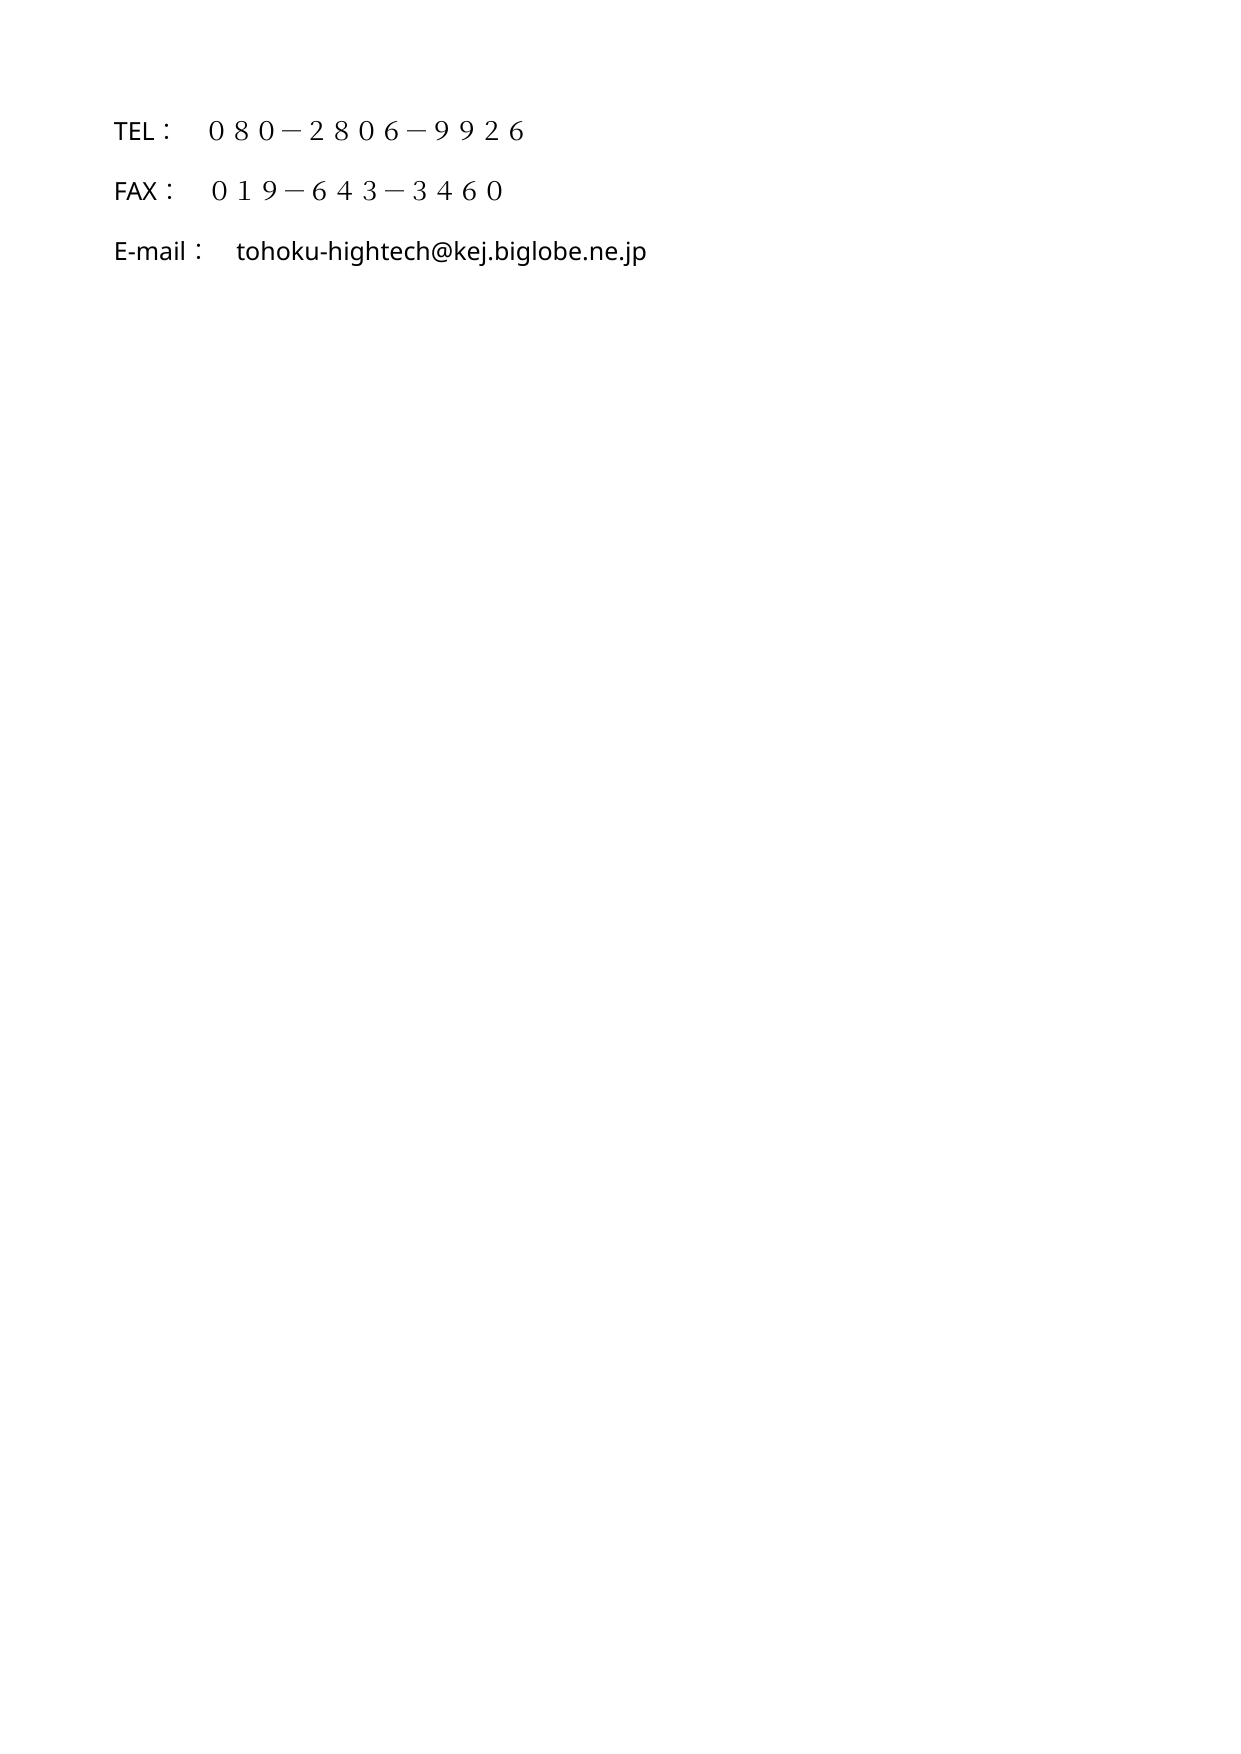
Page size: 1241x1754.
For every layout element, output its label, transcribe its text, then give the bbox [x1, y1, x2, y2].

text E-mail： tohoku-hightech@kej.biglobe.ne.jp [89, 219, 1152, 279]
text TEL： ０８０－２８０６－９９２６ [89, 100, 1152, 159]
text FAX： ０１９－６４３－３４６０ [89, 159, 1152, 219]
